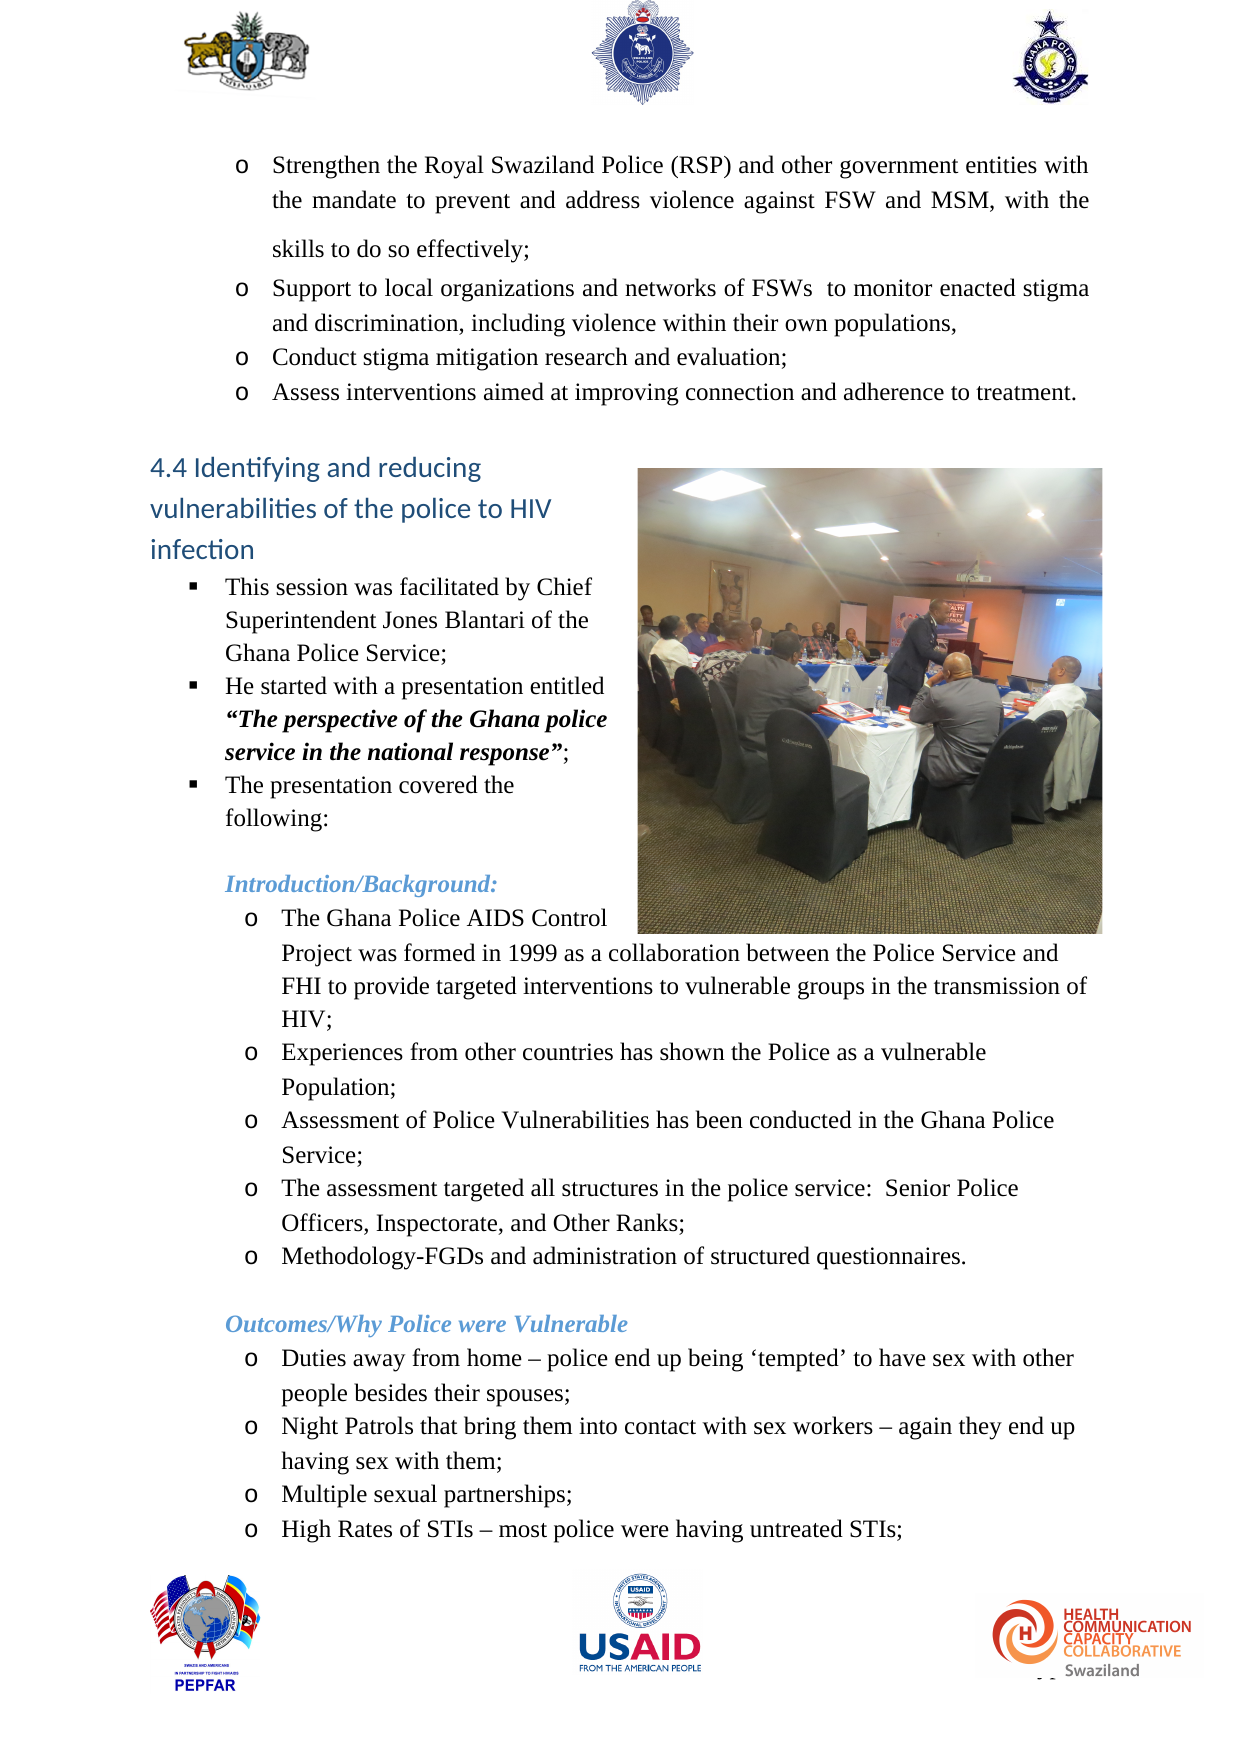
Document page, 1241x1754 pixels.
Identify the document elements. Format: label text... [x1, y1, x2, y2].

list Introduction/Background: [225, 869, 637, 898]
list The assessment targeted all structures in the police service: Senior Police Officers, Inspectorate, and Other Ranks; [244, 1173, 1090, 1237]
subtitle 4.4 Identifying and reducing vulnerabilities of the police to HIV infection [150, 449, 1090, 567]
list This session was facilitated by Chief Superintendent Jones Blantari of the Ghana Police Service; [187, 572, 637, 667]
list Assessment of Police Vulnerabilities has been conducted in the Ghana Police Service; [244, 1105, 1090, 1169]
picture [975, 1593, 1204, 1677]
list He started with a presentation entitled “The perspective of the Ghana police service in the national response”; [187, 671, 637, 766]
picture [1012, 9, 1089, 105]
text Outcomes/Why Police were Vulnerable [225, 1309, 1090, 1338]
list Experiences from other countries has shown the Police as a vulnerable Population; [244, 1037, 1090, 1101]
list Assess interventions aimed at improving connection and adherence to treatment. [234, 377, 1090, 408]
picture [150, 1575, 261, 1694]
list The Ghana Police AIDS Control Project was formed in 1999 as a collaboration between the Police Service and FHI to provide targeted interventions to vulnerable groups in the transmission of HIV; [244, 903, 1090, 1032]
list High Rates of STIs – most police were having untreated STIs; [244, 1514, 1090, 1545]
picture [591, 0, 694, 105]
list Conduct stigma mitigation research and evaluation; [234, 342, 1090, 372]
list Methodology-FGDs and administration of structured questionnaires. [244, 1241, 1090, 1272]
list Night Patrols that bring them into contact with sex workers – again they end up having sex with them; [244, 1411, 1090, 1474]
list The presentation covered the following: [187, 771, 637, 832]
list Support to local organizations and networks of FSWs to monitor enacted stigma and discrimination, including violence within their own populations, [234, 273, 1090, 337]
picture [150, 2, 348, 105]
list Multiple sexual partnerships; [244, 1479, 1090, 1510]
list Strengthen the Royal Swaziland Police (RSP) and other government entities with the mandate to prevent and address violence against FSW and MSM, with the skills to do so effectively; [234, 150, 1090, 267]
list Duties away from home – police end up being ‘tempted’ to have sex with other people besides their spouses; [244, 1343, 1090, 1406]
picture [637, 468, 1103, 934]
